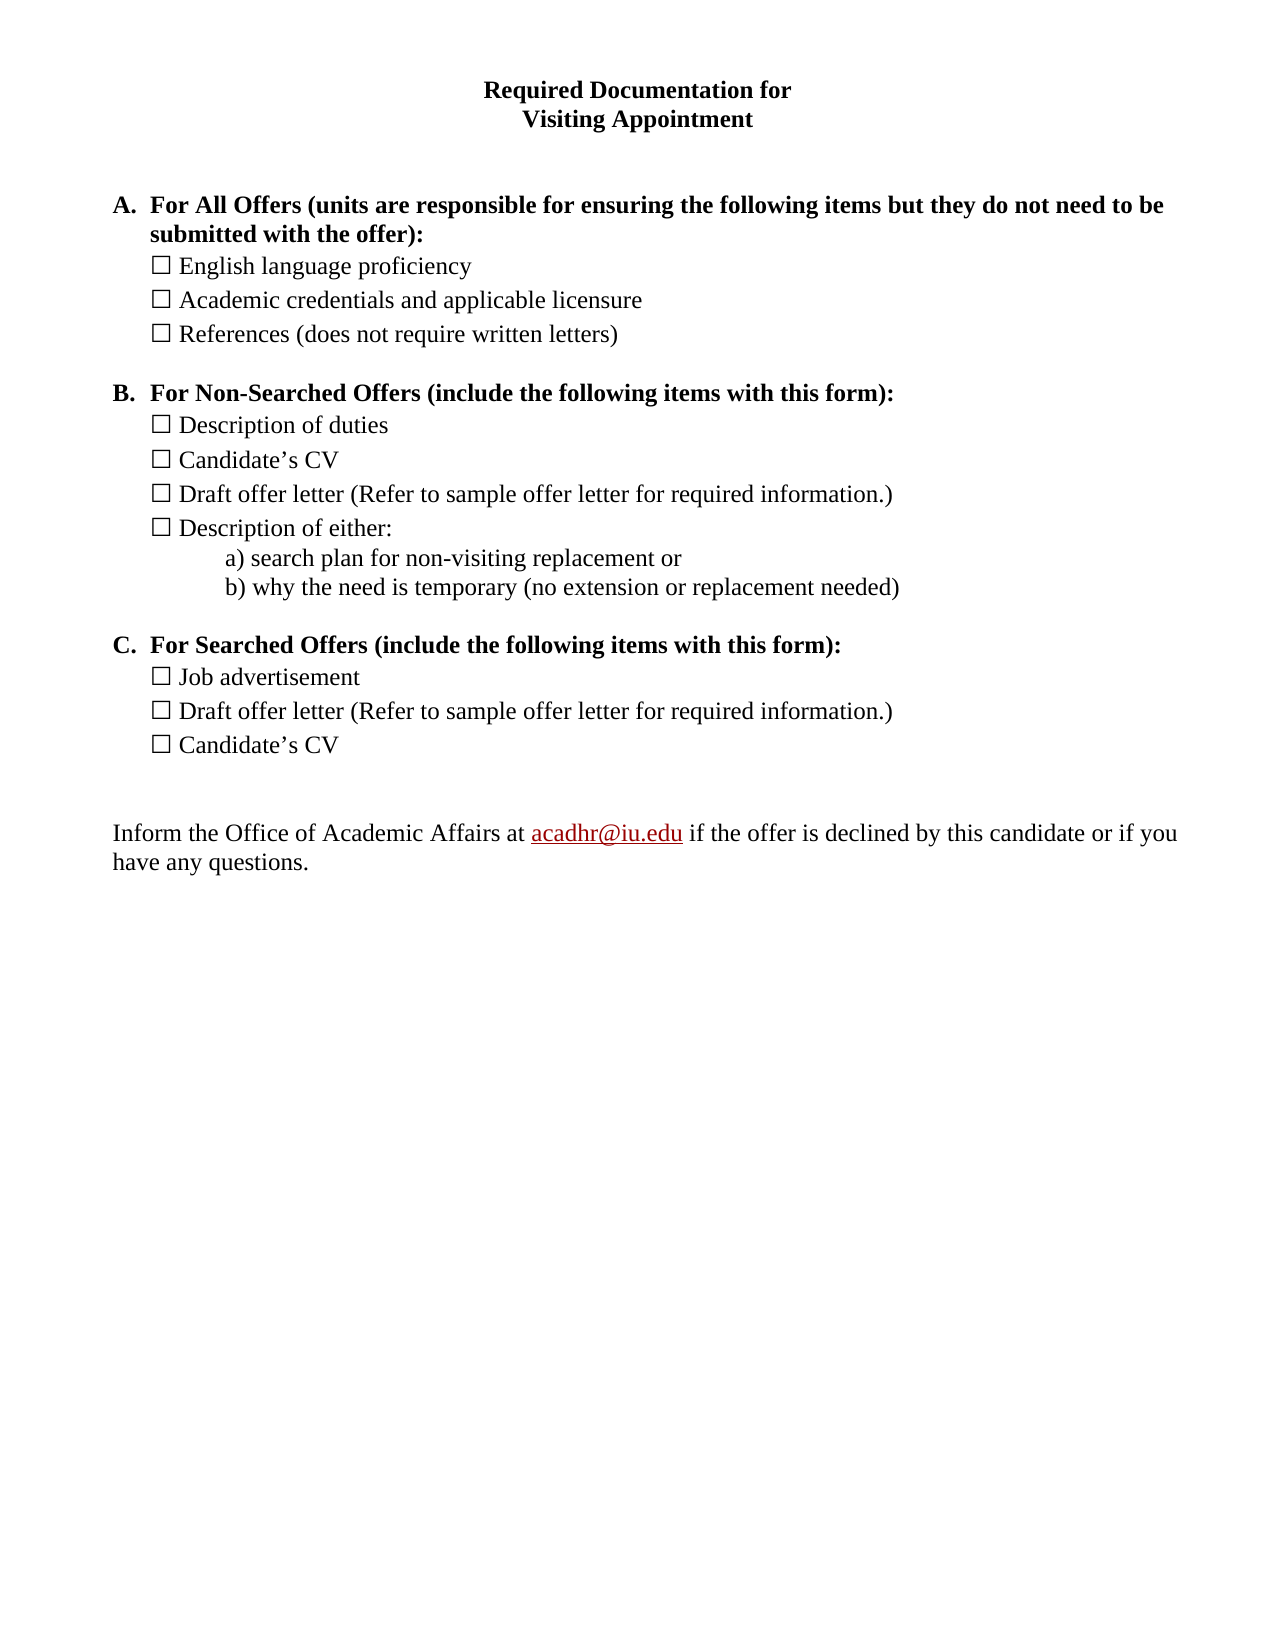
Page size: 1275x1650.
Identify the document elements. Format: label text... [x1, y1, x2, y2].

text References (does not require written letters) [150, 316, 1200, 350]
list Draft offer letter (Refer to sample offer letter for required information.) [150, 692, 1200, 727]
text Required Documentation for [75, 75, 1200, 104]
list Candidate’s CV [150, 727, 1200, 761]
list For Searched Offers (include the following items with this form): [112, 630, 1200, 658]
text Draft offer letter (Refer to sample offer letter for required information.) [112, 475, 1200, 509]
list For Non-Searched Offers (include the following items with this form): [112, 378, 1200, 407]
text Academic credentials and applicable licensure [150, 282, 1200, 316]
text Visiting Appointment [75, 104, 1200, 132]
text b) why the need is temporary (no extension or replacement needed) [187, 572, 1200, 601]
list Inform the Office of Academic Affairs at acadhr@iu.edu if the offer is declined by this candidate or if you have any questions. [112, 818, 1200, 876]
text a) search plan for non-visiting replacement or [187, 543, 1200, 572]
text Description of either: [112, 509, 1200, 543]
text Candidate’s CV [112, 441, 1200, 475]
list Job advertisement [150, 658, 1200, 692]
text English language proficiency [150, 247, 1200, 282]
list Description of duties [150, 407, 1200, 441]
list For All Offers (units are responsible for ensuring the following items but they do not need to be submitted with the offer): [112, 190, 1200, 247]
